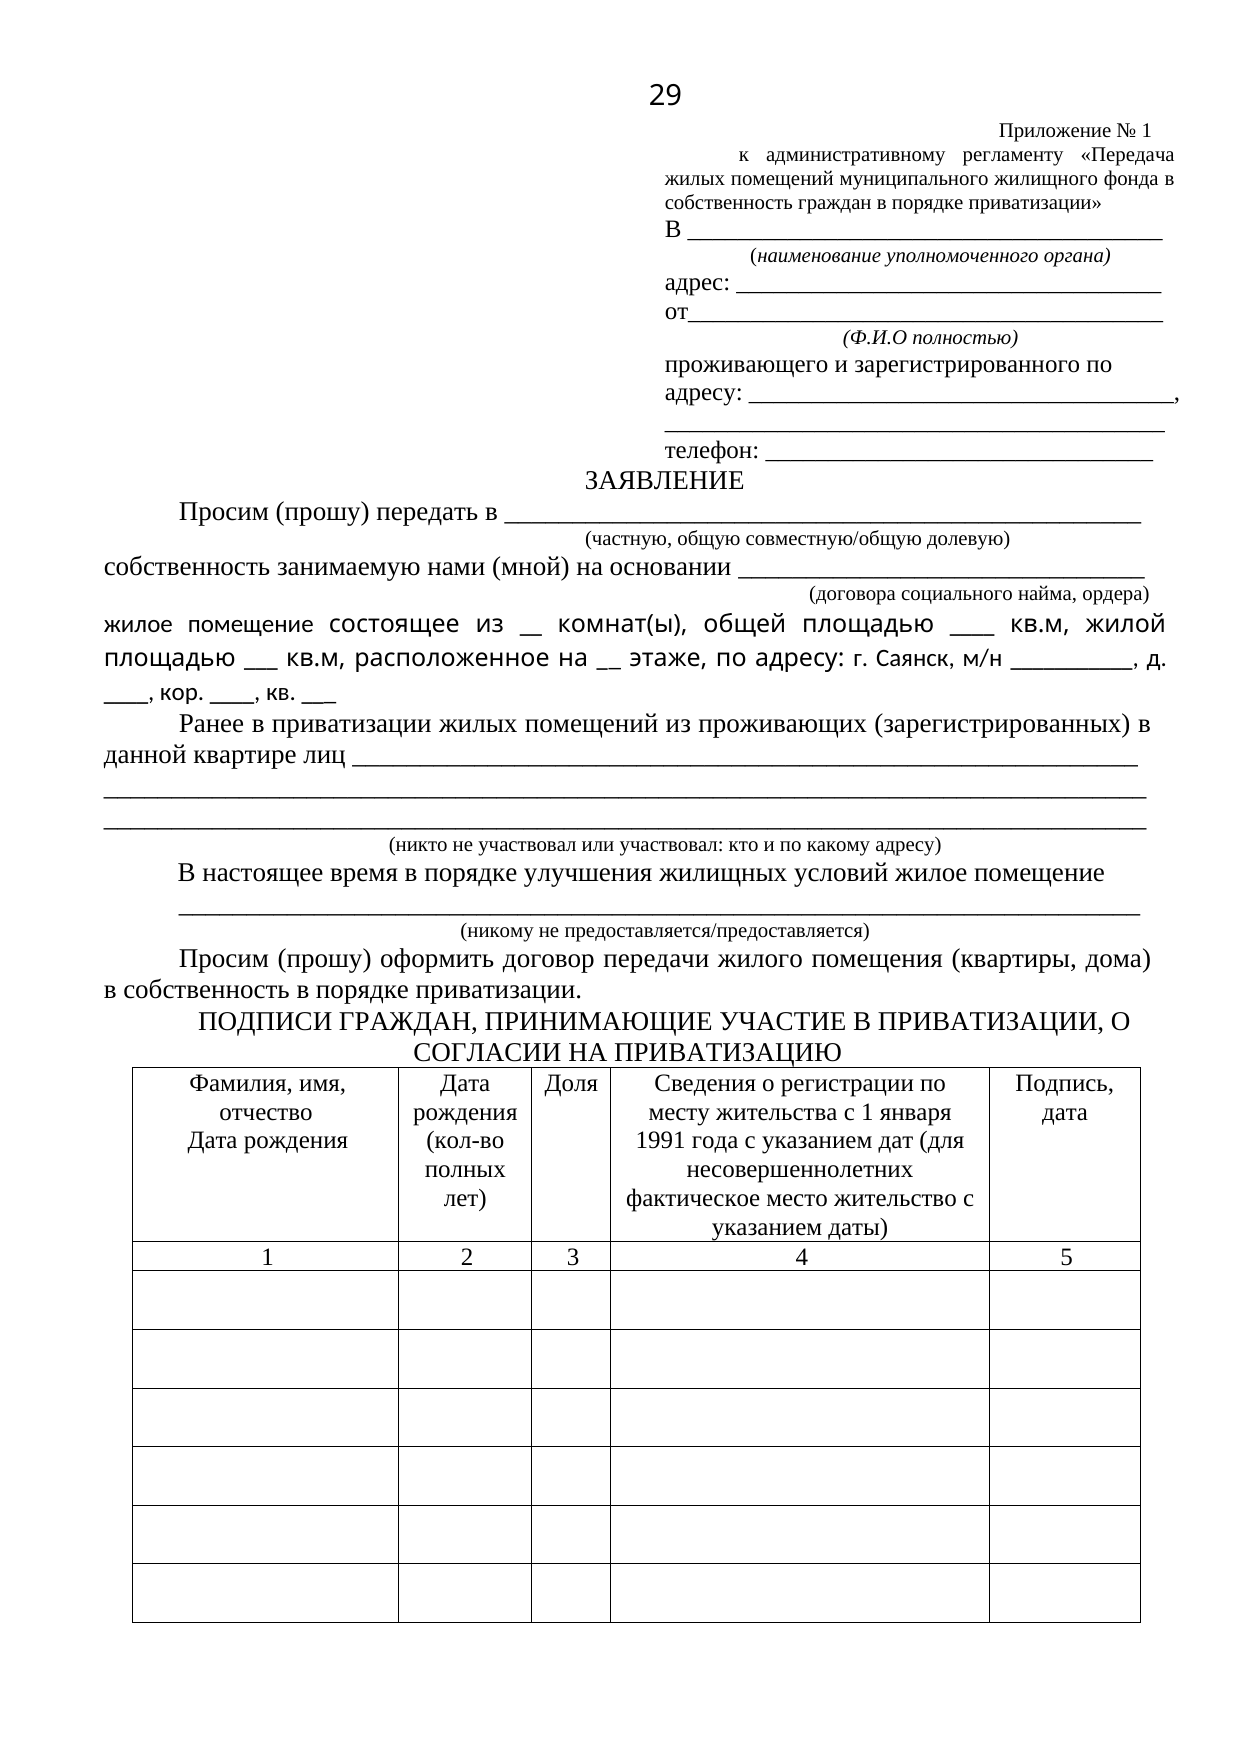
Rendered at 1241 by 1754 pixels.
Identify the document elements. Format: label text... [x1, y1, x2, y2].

table_cell 3 [532, 1242, 610, 1270]
table_cell 2 [399, 1242, 531, 1270]
table_header Подпись, дата [990, 1068, 1140, 1241]
table_cell [532, 1271, 610, 1329]
table_header Сведения о регистрации по месту жительства с 1 января 1991 года с указанием дат (для несовершеннолетних фактическое место жительство с указанием даты) [611, 1068, 989, 1241]
text (наименование уполномоченного органа) [664, 243, 1196, 267]
text (частную, общую совместную/общую долевую) [103, 526, 1152, 550]
text Приложение № 1 [724, 118, 1152, 142]
table_cell 4 [611, 1242, 989, 1270]
table_cell [532, 1506, 610, 1563]
table_cell [611, 1564, 989, 1622]
text Просим (прошу) оформить договор передачи жилого помещения (квартиры, дома) в собственность в порядке приватизации. [103, 942, 1152, 1005]
table_cell [990, 1389, 1140, 1446]
text проживающего и зарегистрированного по адресу: __________________________________, [664, 349, 1196, 406]
table_cell 5 [990, 1242, 1140, 1270]
table_header Доля [532, 1068, 610, 1241]
table_cell [399, 1506, 531, 1563]
text жилое помещение состоящее из __ комнат(ы), общей площадью ____ кв.м, жилой площадью ___ кв.м, расположенное на __ этаже, по адресу: г. Саянск, м/н ___________, д. ____, кор. ____, кв. ___ [103, 605, 1167, 707]
text к административному регламенту «Передача жилых помещений муниципального жилищного фонда в собственность граждан в порядке приватизации» [664, 142, 1175, 214]
table_cell [532, 1330, 610, 1387]
text (Ф.И.О полностью) [664, 325, 1196, 349]
table_cell [532, 1447, 610, 1504]
table_header Дата рождения (кол-во полных лет) [399, 1068, 531, 1241]
text В ______________________________________ [664, 214, 1196, 243]
table_header Фамилия, имя, отчество Дата рождения [133, 1068, 398, 1241]
table_cell [532, 1389, 610, 1446]
text ПОДПИСИ ГРАЖДАН, ПРИНИМАЮЩИЕ УЧАСТИЕ В ПРИВАТИЗАЦИИ, О СОГЛАСИИ НА ПРИВАТИЗАЦИЮ [103, 1005, 1152, 1067]
text _______________________________________________________________________ [103, 887, 1152, 918]
table_cell [611, 1447, 989, 1504]
text ________________________________________ [664, 406, 1196, 435]
text __________________________________________________________________________________________________________________________________________________________ [103, 770, 1152, 832]
table_cell [611, 1389, 989, 1446]
table_cell [133, 1564, 398, 1622]
text собственность занимаемую нами (мной) на основании ______________________________ [103, 550, 1152, 581]
table_cell [990, 1271, 1140, 1329]
table_cell 1 [133, 1242, 398, 1270]
table_cell [133, 1389, 398, 1446]
table_cell [399, 1447, 531, 1504]
table_cell [990, 1447, 1140, 1504]
table_cell [611, 1271, 989, 1329]
table_cell [399, 1271, 531, 1329]
text (никому не предоставляется/предоставляется) [103, 918, 1152, 942]
table_cell [532, 1564, 610, 1622]
table_cell [990, 1564, 1140, 1622]
table_cell [133, 1330, 398, 1387]
table_cell [133, 1271, 398, 1329]
table_cell [611, 1330, 989, 1387]
table_cell [399, 1330, 531, 1387]
text (договора социального найма, ордера) [692, 581, 1152, 605]
table_cell [990, 1506, 1140, 1563]
table_cell [399, 1389, 531, 1446]
table_cell [133, 1506, 398, 1563]
text от______________________________________ [664, 296, 1196, 325]
table_cell [133, 1447, 398, 1504]
text (никто не участвовал или участвовал: кто и по какому адресу) [103, 832, 1152, 856]
text ЗАЯВЛЕНИЕ [103, 464, 1152, 495]
text адрес: __________________________________ [664, 267, 1196, 296]
text Ранее в приватизации жилых помещений из проживающих (зарегистрированных) в данной квартире лиц __________________________________________________________ [103, 707, 1152, 770]
text Просим (прошу) передать в _______________________________________________ [103, 495, 1152, 526]
text В настоящее время в порядке улучшения жилищных условий жилое помещение [103, 856, 1152, 887]
table_cell [611, 1506, 989, 1563]
table_cell [399, 1564, 531, 1622]
table_cell [990, 1330, 1140, 1387]
text телефон: _______________________________ [664, 435, 1196, 464]
